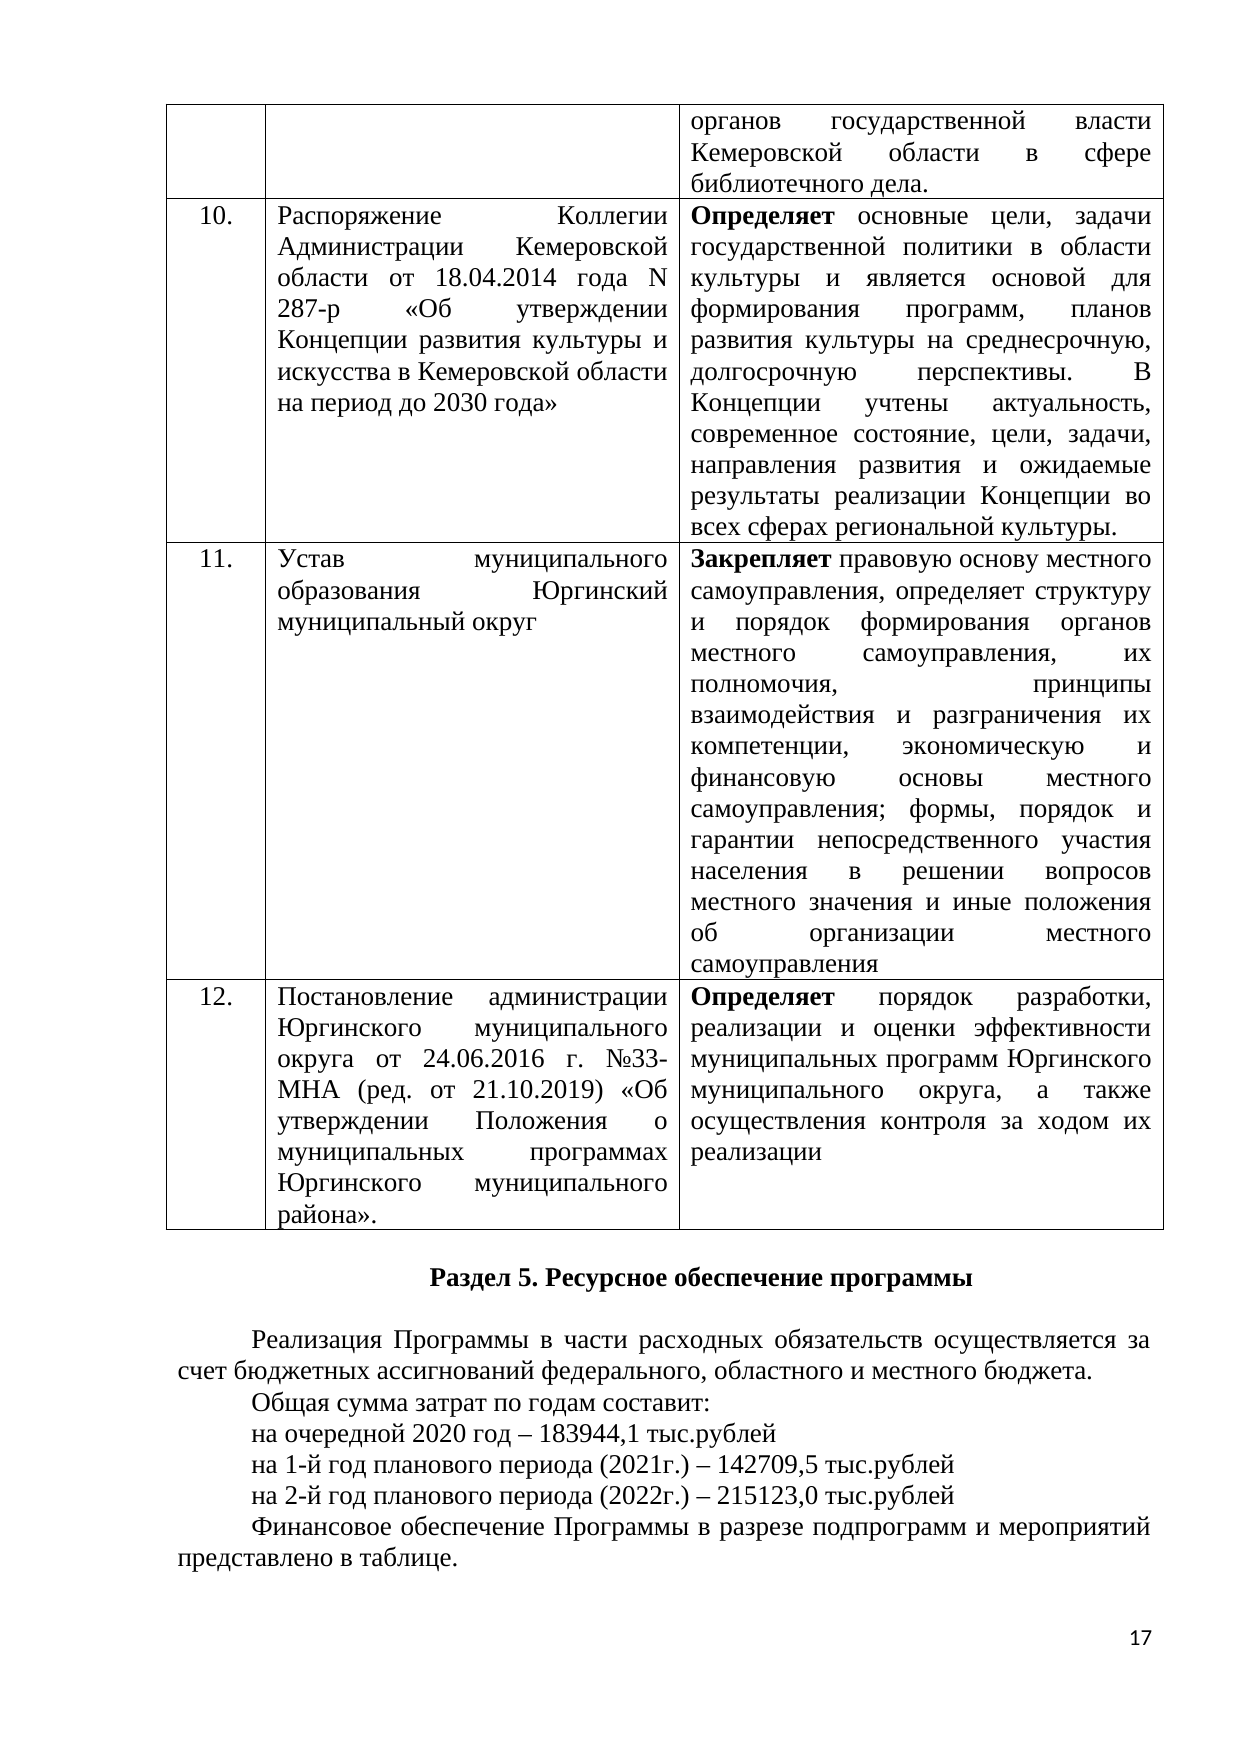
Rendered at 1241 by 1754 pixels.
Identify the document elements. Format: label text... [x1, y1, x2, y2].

text Общая сумма затрат по годам составит: [177, 1386, 1152, 1417]
table_cell 12. [167, 980, 265, 1229]
table_cell Закрепляет правовую основу местного самоуправления, определяет структуру и порядок формирования органов местного самоуправления, их полномочия, принципы взаимодействия и разграничения их компетенции, экономическую и финансовую основы местного самоуправления; формы, порядок и гарантии непосредственного участия населения в решении вопросов местного значения и иные положения об организации местного самоуправления [680, 543, 1163, 979]
text Финансовое обеспечение Программы в разрезе подпрограмм и мероприятий представлено в таблице. [177, 1510, 1152, 1572]
text на 1-й год планового периода (2021г.) – 142709,5 тыс.рублей [177, 1448, 1152, 1479]
table_cell 10. [167, 199, 265, 542]
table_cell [266, 105, 679, 198]
table_cell Определяет основные цели, задачи государственной политики в области культуры и является основой для формирования программ, планов развития культуры на среднесрочную, долгосрочную перспективы. В Концепции учтены актуальность, современное состояние, цели, задачи, направления развития и ожидаемые результаты реализации Концепции во всех сферах региональной культуры. [680, 199, 1163, 542]
text Реализация Программы в части расходных обязательств осуществляется за счет бюджетных ассигнований федерального, областного и местного бюджета. [177, 1323, 1152, 1386]
table_cell Постановление администрации Юргинского муниципального округа от 24.06.2016 г. №33-МНА (ред. от 21.10.2019) «Об утверждении Положения о муниципальных программах Юргинского муниципального района». [266, 980, 679, 1229]
text Раздел 5. Ресурсное обеспечение программы [177, 1261, 1152, 1292]
table_cell Определяет порядок разработки, реализации и оценки эффективности муниципальных программ Юргинского муниципального округа, а также осуществления контроля за ходом их реализации [680, 980, 1163, 1229]
table_cell 11. [167, 543, 265, 979]
table_cell Распоряжение Коллегии Администрации Кемеровской области от 18.04.2014 года N 287-р «Об утверждении Концепции развития культуры и искусства в Кемеровской области на период до 2030 года» [266, 199, 679, 542]
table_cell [680, 105, 1163, 198]
text на очередной 2020 год – 183944,1 тыс.рублей [177, 1417, 1152, 1448]
table_cell Устав муниципального образования Юргинский муниципальный округ [266, 543, 679, 979]
table_cell 9. [167, 105, 265, 198]
text на 2-й год планового периода (2022г.) – 215123,0 тыс.рублей [177, 1479, 1152, 1510]
